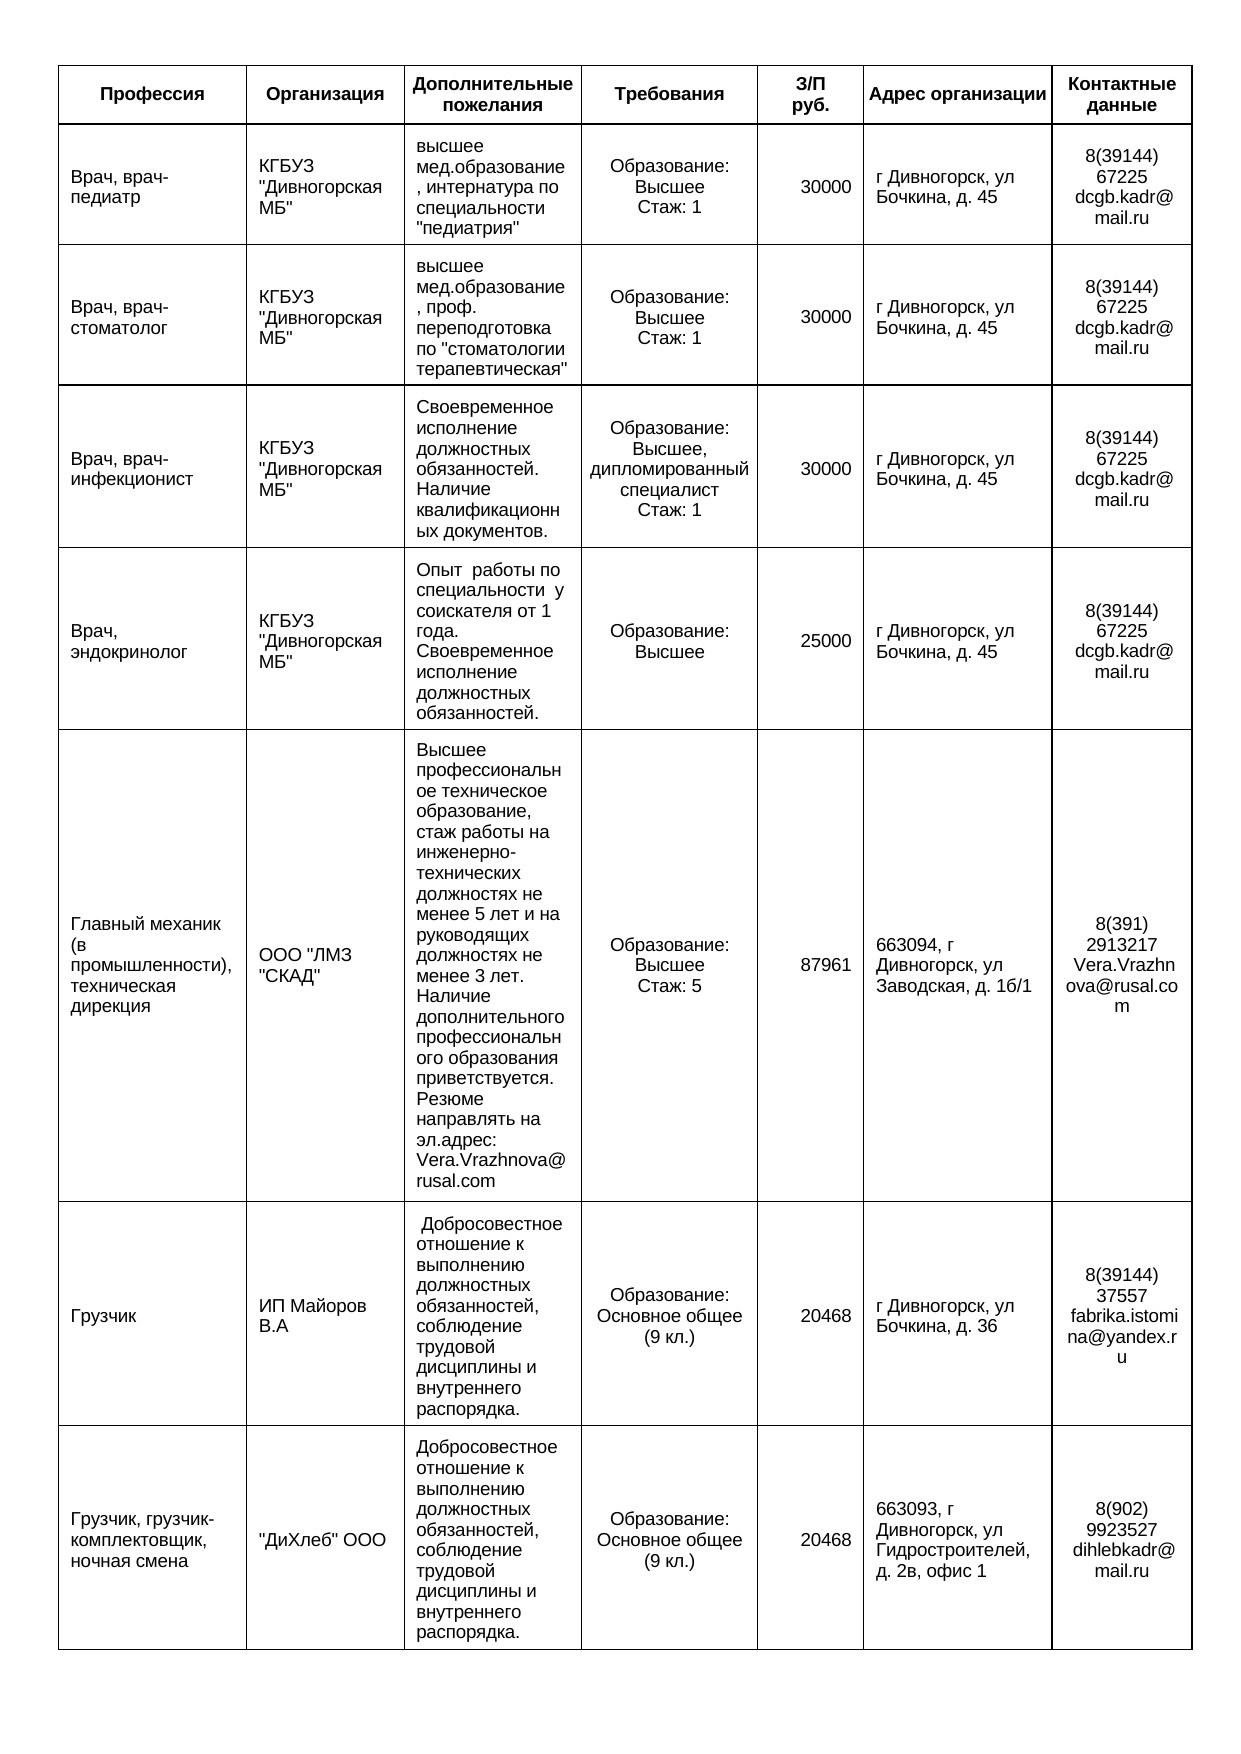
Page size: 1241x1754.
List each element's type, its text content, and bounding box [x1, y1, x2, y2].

table_header Организация [247, 66, 404, 123]
table_header Профессия [59, 66, 246, 123]
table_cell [405, 1426, 581, 1648]
table_cell Образование: Высшее [582, 548, 757, 729]
table_cell Врач, эндокринолог [59, 548, 246, 729]
table_cell г Дивногорск, ул Бочкина, д. 45 [864, 386, 1051, 547]
table_cell Добросовестное отношение к выполнению должностных обязанностей, соблюдение трудовой дисциплины и внутреннего распорядка. [405, 1202, 581, 1425]
table_header З/П руб. [758, 66, 863, 123]
table_cell Своевременное исполнение должностных обязанностей. Наличие квалификационных документов. [405, 386, 581, 547]
table_cell Врач, врач-стоматолог [59, 245, 246, 384]
table_cell 8(39144) 67225 dcgb.kadr@mail.ru [1053, 548, 1191, 729]
table_cell 30000 [758, 386, 863, 547]
table_cell КГБУЗ "Дивногорская МБ" [247, 125, 404, 244]
table_cell 8(39144) 37557 fabrika.istomina@yandex.ru [1053, 1202, 1191, 1425]
table_header Дополнительные пожелания [405, 66, 581, 123]
table_cell 8(39144) 67225 dcgb.kadr@mail.ru [1053, 386, 1191, 547]
table_cell 30000 [758, 125, 863, 244]
table_cell г Дивногорск, ул Бочкина, д. 45 [864, 245, 1051, 384]
table_cell высшее мед.образование, интернатура по специальности "педиатрия" [405, 125, 581, 244]
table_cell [582, 1426, 757, 1648]
table_cell 663093, г Дивногорск, ул Гидростроителей, д. 2в, офис 1 [864, 1426, 1051, 1648]
table_cell КГБУЗ "Дивногорская МБ" [247, 386, 404, 547]
table_cell Врач, врач-инфекционист [59, 386, 246, 547]
table_cell Главный механик (в промышленности), техническая дирекция [59, 730, 246, 1201]
table_cell Врач, врач-педиатр [59, 125, 246, 244]
table_cell г Дивногорск, ул Бочкина, д. 36 [864, 1202, 1051, 1425]
table_cell г Дивногорск, ул Бочкина, д. 45 [864, 125, 1051, 244]
table_header Требования [582, 66, 757, 123]
table_cell 8(39144) 67225 dcgb.kadr@mail.ru [1053, 125, 1191, 244]
table_cell "ДиХлеб" ООО [247, 1426, 404, 1648]
table_cell Грузчик [59, 1202, 246, 1425]
table_cell Опыт работы по специальности у соискателя от 1 года. Своевременное исполнение должностных обязанностей. [405, 548, 581, 729]
table_cell КГБУЗ "Дивногорская МБ" [247, 548, 404, 729]
table_cell г Дивногорск, ул Бочкина, д. 45 [864, 548, 1051, 729]
table_cell высшее мед.образование, проф. переподготовка по "стоматологии терапевтическая" [405, 245, 581, 384]
table_cell Образование: Высшее Стаж: 5 [582, 730, 757, 1201]
table_header Контактные данные [1053, 66, 1191, 123]
table_cell ООО "ЛМЗ "СКАД" [247, 730, 404, 1201]
table_header Адрес организации [864, 66, 1051, 123]
table_cell ИП Майоров В.А [247, 1202, 404, 1425]
table_cell 25000 [758, 548, 863, 729]
table_cell 8(902) 9923527 dihlebkadr@mail.ru [1053, 1426, 1191, 1648]
table_cell Высшее профессиональное техническое образование, стаж работы на инженерно-технических должностях не менее 5 лет и на руководящих должностях не менее 3 лет. Наличие дополнительного профессионального образования приветствуется. Резюме направлять на эл.адрес: Vera.Vrazhnova@rusal.com [405, 730, 581, 1201]
table_cell 8(391) 2913217 Vera.Vrazhnova@rusal.com [1053, 730, 1191, 1201]
table_cell Образование: Основное общее (9 кл.) [582, 1202, 757, 1425]
table_cell Образование: Высшее Стаж: 1 [582, 125, 757, 244]
table_cell 20468 [758, 1426, 863, 1648]
table_cell Образование: Высшее Стаж: 1 [582, 245, 757, 384]
table_cell 8(39144) 67225 dcgb.kadr@mail.ru [1053, 245, 1191, 384]
table_cell КГБУЗ "Дивногорская МБ" [247, 245, 404, 384]
table_cell 20468 [758, 1202, 863, 1425]
table_cell Грузчик, грузчик-комплектовщик, ночная смена [59, 1426, 246, 1648]
table_cell 87961 [758, 730, 863, 1201]
table_cell 30000 [758, 245, 863, 384]
table_cell 663094, г Дивногорск, ул Заводская, д. 1б/1 [864, 730, 1051, 1201]
table_cell Образование: Высшее, дипломированный специалист Стаж: 1 [582, 386, 757, 547]
